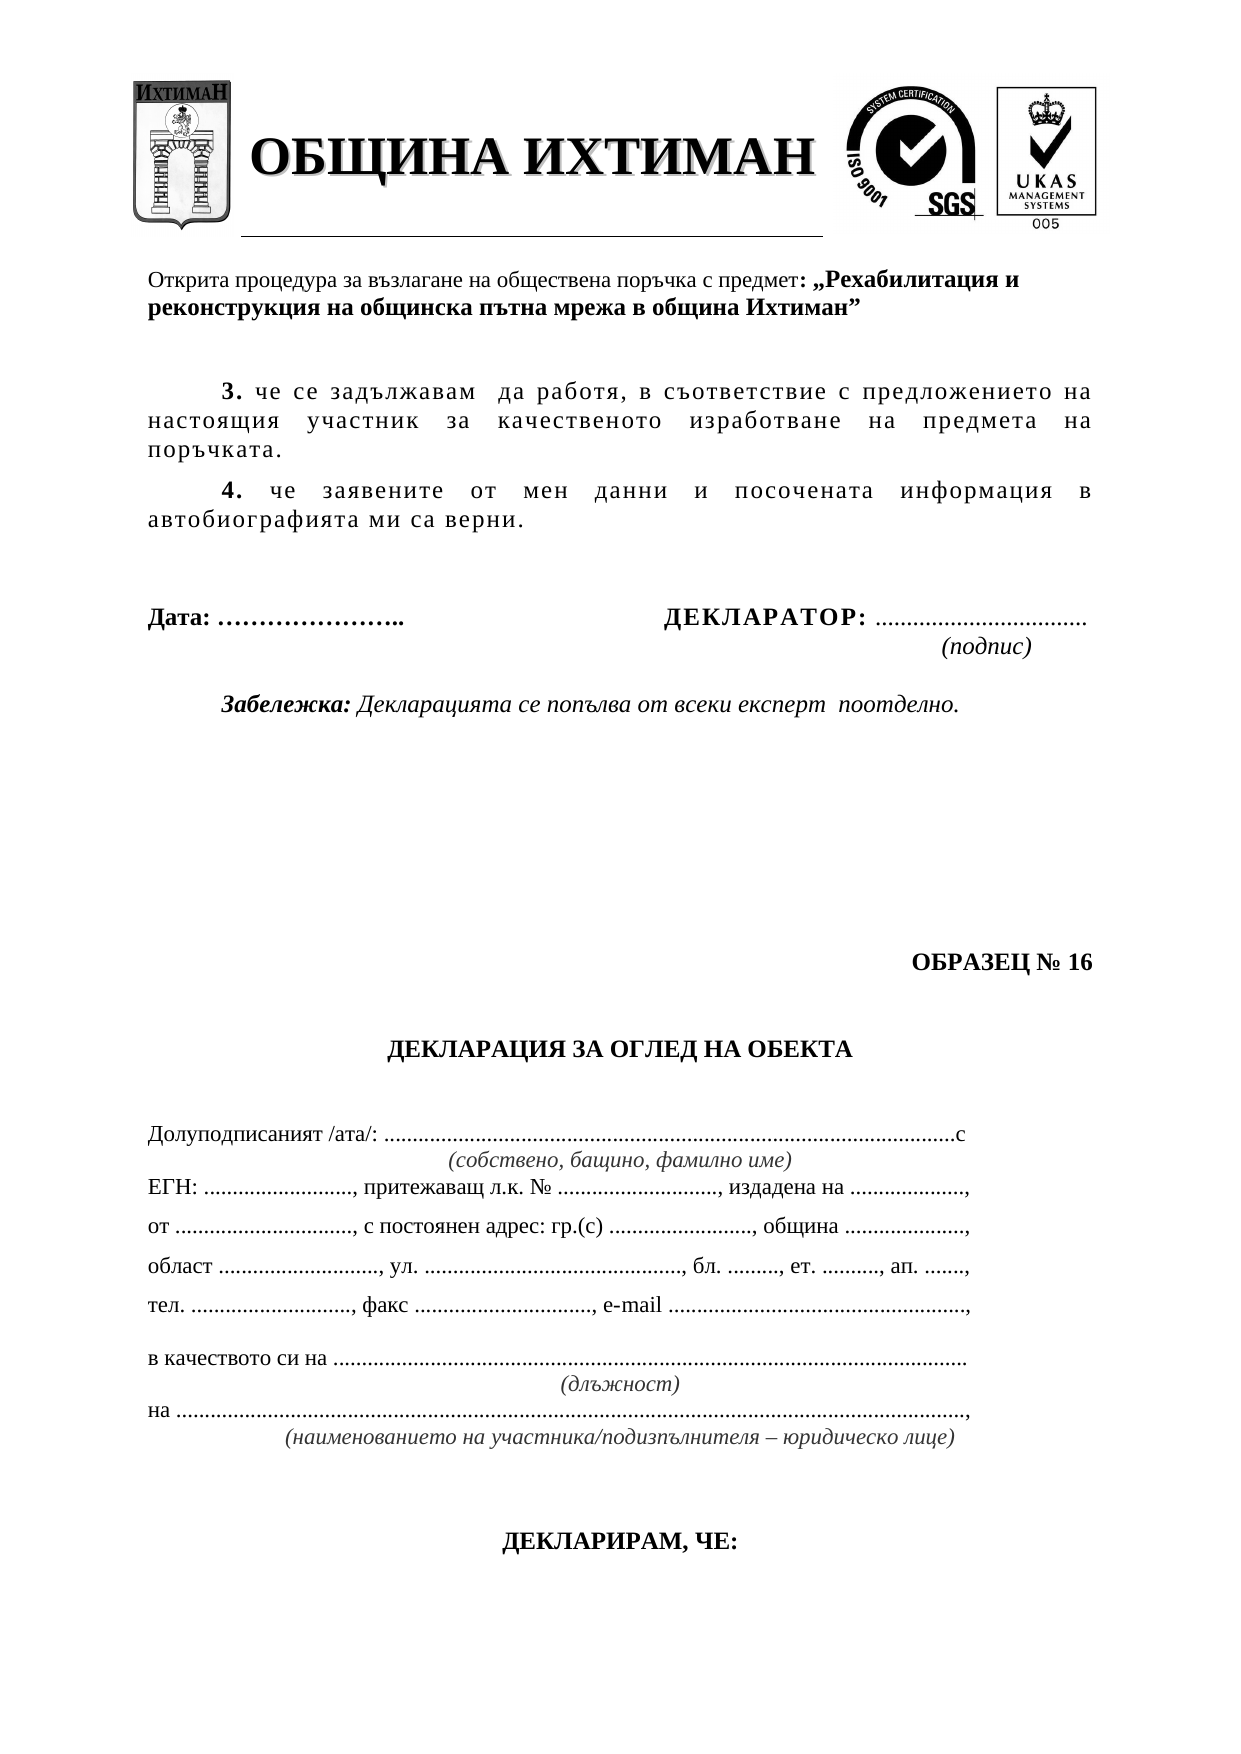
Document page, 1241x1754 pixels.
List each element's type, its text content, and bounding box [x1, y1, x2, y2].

text област ............................, ул. ............................................., бл. ........., ет. .........., ап. ......., [148, 1252, 1093, 1278]
text (подпис) [148, 631, 1093, 660]
text Долуподписаният /ата/: ....................................................................................................с [148, 1120, 1093, 1146]
text ЕГН: .........................., притежаващ л.к. № ............................, издадена на ...................., [148, 1173, 1093, 1199]
text ДЕКЛАРИРАМ, ЧЕ: [148, 1526, 1093, 1554]
text 3. че се задължавам да работя, в съответствие с предложението на настоящия участник за качественото изработване на предмета на поръчката. [148, 376, 1093, 462]
text (длъжност) [148, 1370, 1093, 1397]
text в качеството си на ............................................................................................................... [148, 1344, 1093, 1370]
text (наименованието на участника/подизпълнителя – юридическо лице) [148, 1423, 1093, 1449]
text 4. че заявените от мен данни и посочената информация в автобиографията ми са верни. [148, 475, 1093, 532]
text Дата: ………………….. ДЕКЛАРАТОР: .................................. [148, 602, 1093, 631]
text Забележка: Декларацията се попълва от всеки експерт поотделно. [148, 689, 1093, 717]
text тел. ............................, факс ..............................., е-mail ...................................................., [148, 1291, 1093, 1317]
text ОБРАЗЕЦ № 16 [148, 947, 1093, 976]
text на .........................................................................................................................................., [148, 1397, 1093, 1423]
text ДЕКЛАРАЦИЯ ЗА ОГЛЕД НА ОБЕКТА [148, 1034, 1093, 1062]
picture [833, 73, 1110, 234]
text (собствено, бащино, фамилно име) [148, 1146, 1093, 1173]
text от ..............................., с постоянен адрес: гр.(с) ........................., община ....................., [148, 1212, 1093, 1238]
